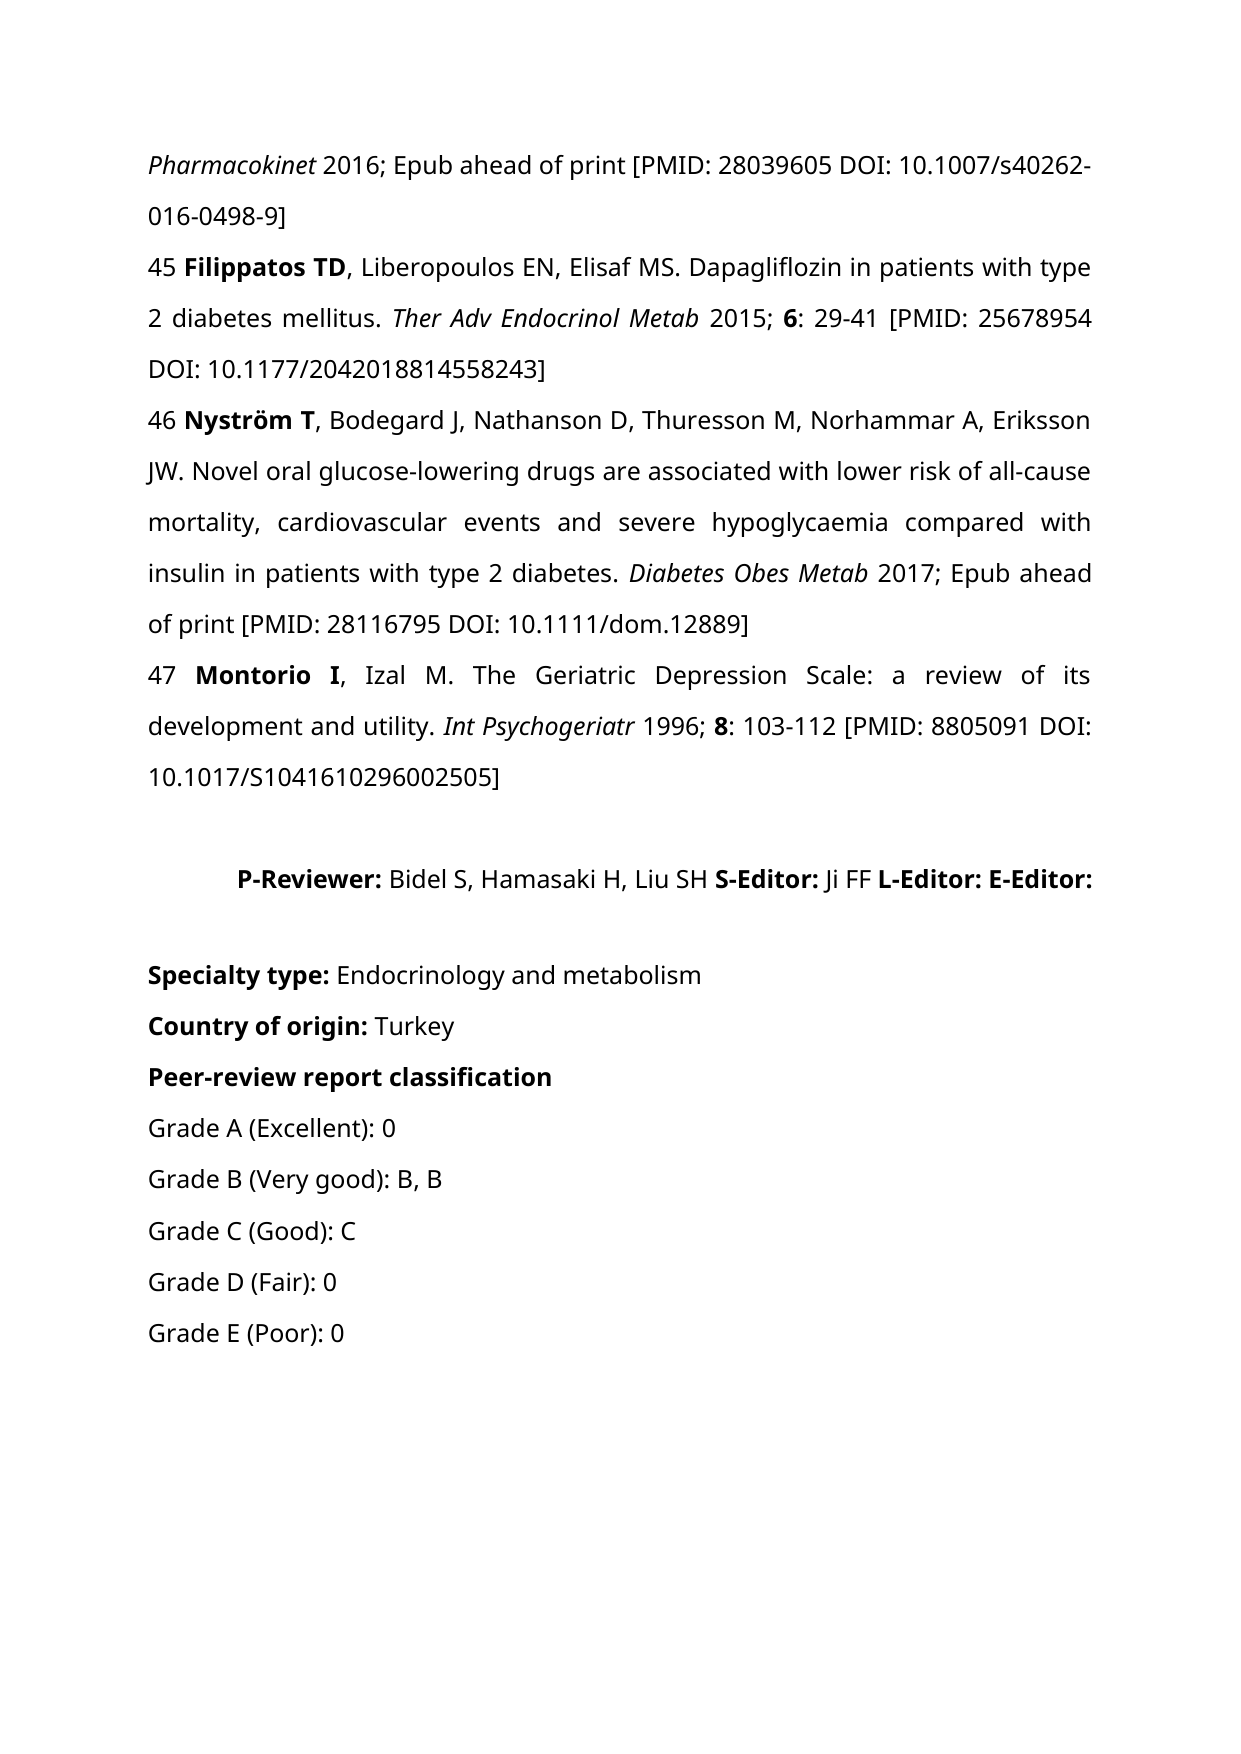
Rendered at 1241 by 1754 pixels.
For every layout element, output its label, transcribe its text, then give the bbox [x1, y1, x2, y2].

text 47 Montorio I, Izal M. The Geriatric Depression Scale: a review of its development and utility. Int Psychogeriatr 1996; 8: 103-112 [PMID: 8805091 DOI: 10.1017/S1041610296002505] [148, 658, 1093, 794]
text Country of origin: Turkey [148, 1009, 1093, 1043]
text 45 Filippatos TD, Liberopoulos EN, Elisaf MS. Dapagliflozin in patients with type 2 diabetes mellitus. Ther Adv Endocrinol Metab 2015; 6: 29-41 [PMID: 25678954 DOI: 10.1177/2042018814558243] [148, 250, 1093, 386]
text Grade C (Good): C [148, 1213, 1093, 1247]
text Grade B (Very good): B, B [148, 1162, 1093, 1196]
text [148, 148, 1093, 233]
text 46 Nyström T, Bodegard J, Nathanson D, Thuresson M, Norhammar A, Eriksson JW. Novel oral glucose-lowering drugs are associated with lower risk of all-cause mortality, cardiovascular events and severe hypoglycaemia compared with insulin in patients with type 2 diabetes. Diabetes Obes Metab 2017; Epub ahead of print [PMID: 28116795 DOI: 10.1111/dom.12889] [148, 403, 1093, 641]
text Grade E (Poor): 0 [148, 1315, 1093, 1349]
text P-Reviewer: Bidel S, Hamasaki H, Liu SH S-Editor: Ji FF L-Editor: E-Editor: [148, 862, 1093, 896]
text Grade D (Fair): 0 [148, 1264, 1093, 1298]
text Grade A (Excellent): 0 [148, 1111, 1093, 1145]
text Specialty type: Endocrinology and metabolism [148, 958, 1093, 992]
text Peer-review report classification [148, 1060, 1093, 1094]
